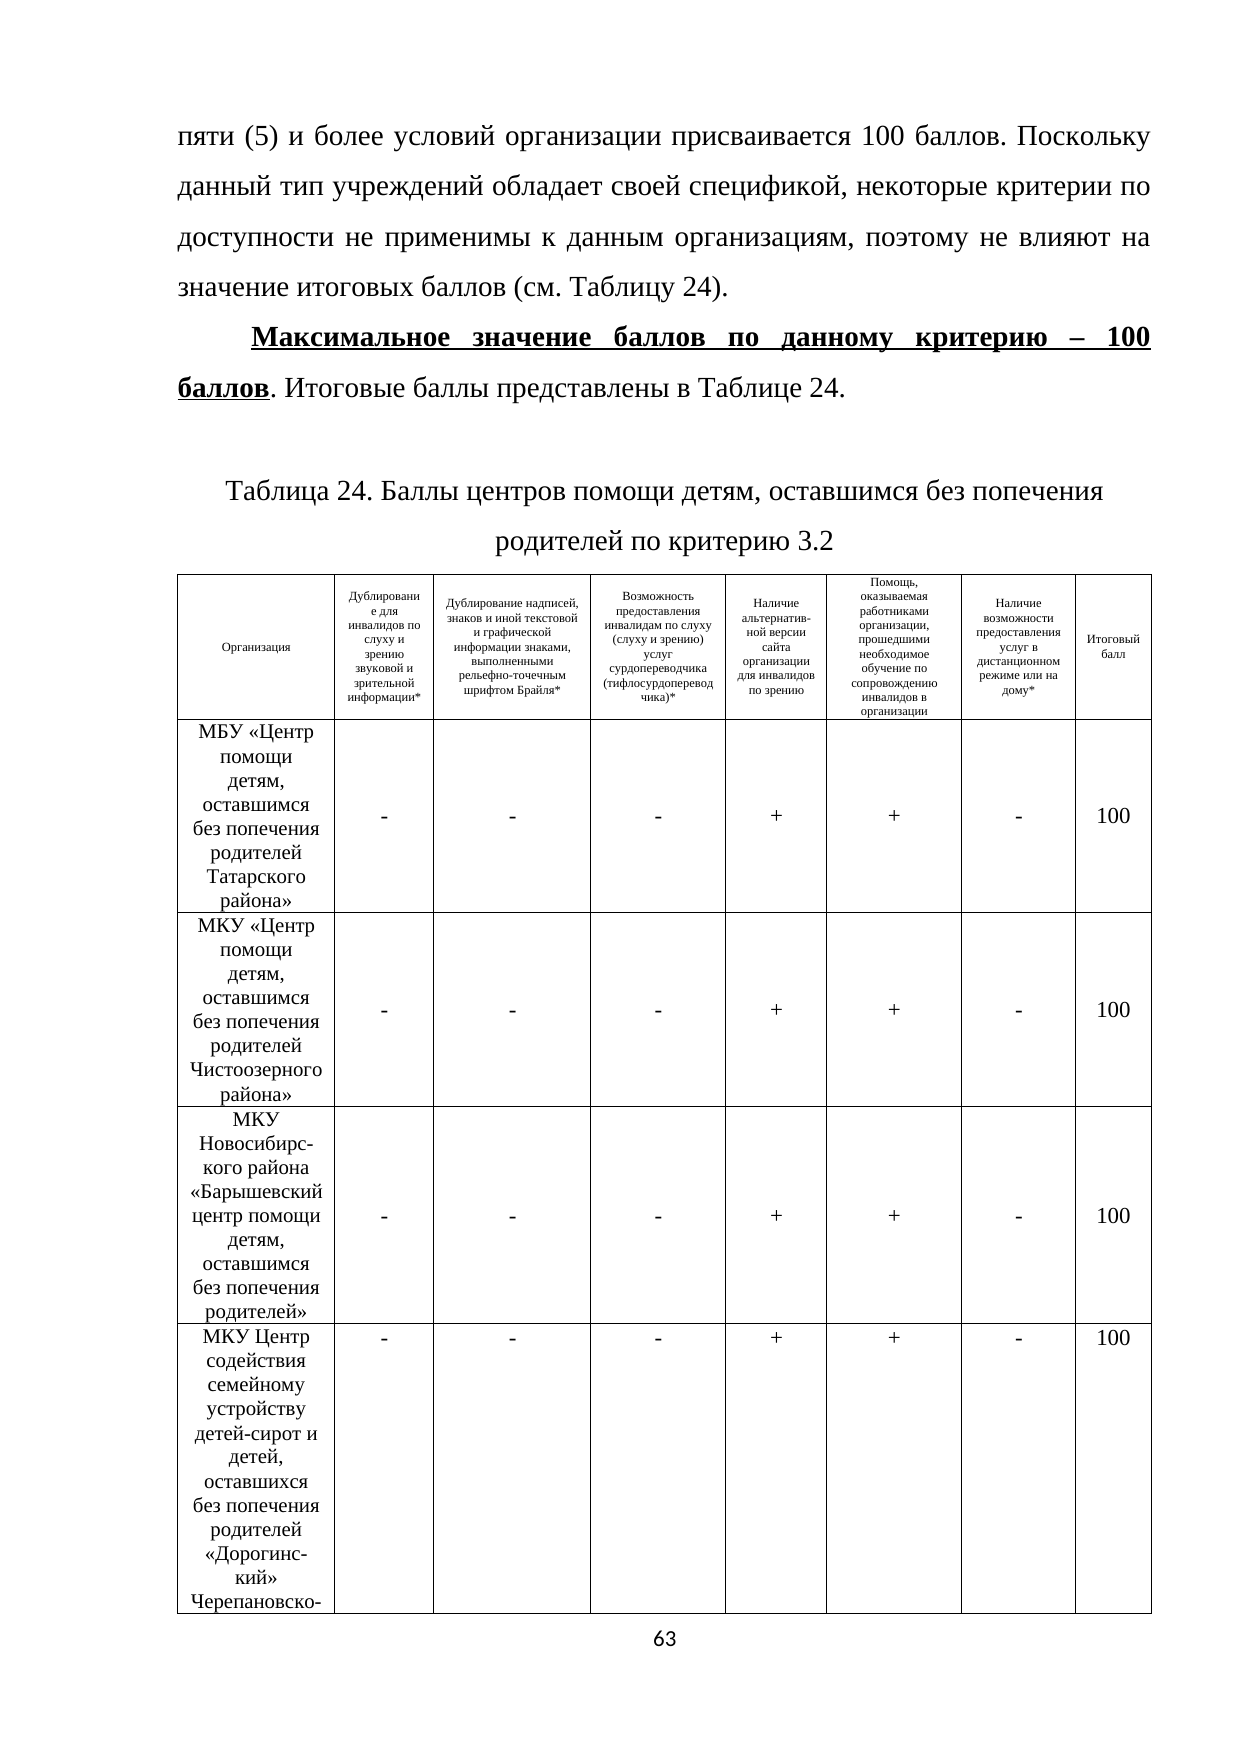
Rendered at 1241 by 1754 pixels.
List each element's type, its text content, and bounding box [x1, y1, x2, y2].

table_cell + [827, 1324, 961, 1613]
table_cell + [726, 1107, 826, 1323]
table_header Дублирование надписей, знаков и иной текстовой и графической информации знаками, выполненными рельефно-точечным шрифтом Брайля* [434, 575, 590, 718]
table_cell - [591, 913, 725, 1106]
table_header Дублирование для инвалидов по слуху и зрению звуковой и зрительной информации* [335, 575, 433, 718]
table_cell - [591, 1324, 725, 1613]
table_header Итоговый балл [1076, 575, 1151, 718]
table_cell - [962, 913, 1075, 1106]
table_cell - [335, 1107, 433, 1323]
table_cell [178, 1324, 334, 1613]
table_cell 100 [1076, 720, 1151, 912]
table_cell + [827, 913, 961, 1106]
table_header Наличие альтернатив-ной версии сайта организации для инвалидов по зрению [726, 575, 826, 718]
table_cell - [434, 1107, 590, 1323]
text Максимальное значение баллов по данному критерию – 100 баллов. Итоговые баллы представлены в Таблице 24. [177, 319, 1152, 403]
table_cell + [827, 1107, 961, 1323]
table_cell 100 [1076, 1324, 1151, 1613]
table_header Организация [178, 575, 334, 718]
table_cell - [962, 1324, 1075, 1613]
table_cell МБУ «Центр помощи детям, оставшимся без попечения родителей Татарского района» [178, 720, 334, 912]
table_cell 100 [1076, 1107, 1151, 1323]
table_cell + [726, 1324, 826, 1613]
table_header Возможность предоставления инвалидам по слуху (слуху и зрению) услуг сурдопереводчика (тифлосурдопереводчика)* [591, 575, 725, 718]
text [177, 118, 1152, 303]
text Таблица 24. Баллы центров помощи детям, оставшимся без попечения родителей по критерию 3.2 [177, 473, 1152, 557]
table_cell МКУ «Центр помощи детям, оставшимся без попечения родителей Чистоозерного района» [178, 913, 334, 1106]
table_cell + [827, 720, 961, 912]
table_header Наличие возможности предоставления услуг в дистанционном режиме или на дому* [962, 575, 1075, 718]
table_cell 100 [1076, 913, 1151, 1106]
table_cell - [962, 1107, 1075, 1323]
table_cell - [335, 720, 433, 912]
table_header Помощь, оказываемая работниками организации, прошедшими необходимое обучение по сопровождению инвалидов в организации [827, 575, 961, 718]
table_cell - [591, 1107, 725, 1323]
table_cell - [434, 1324, 590, 1613]
table_cell - [434, 720, 590, 912]
table_cell - [335, 913, 433, 1106]
table_cell - [962, 720, 1075, 912]
table_cell + [726, 913, 826, 1106]
table_cell - [335, 1324, 433, 1613]
table_cell + [726, 720, 826, 912]
table_cell МКУ Новосибирс-кого района «Барышевский центр помощи детям, оставшимся без попечения родителей» [178, 1107, 334, 1323]
table_cell - [591, 720, 725, 912]
table_cell - [434, 913, 590, 1106]
